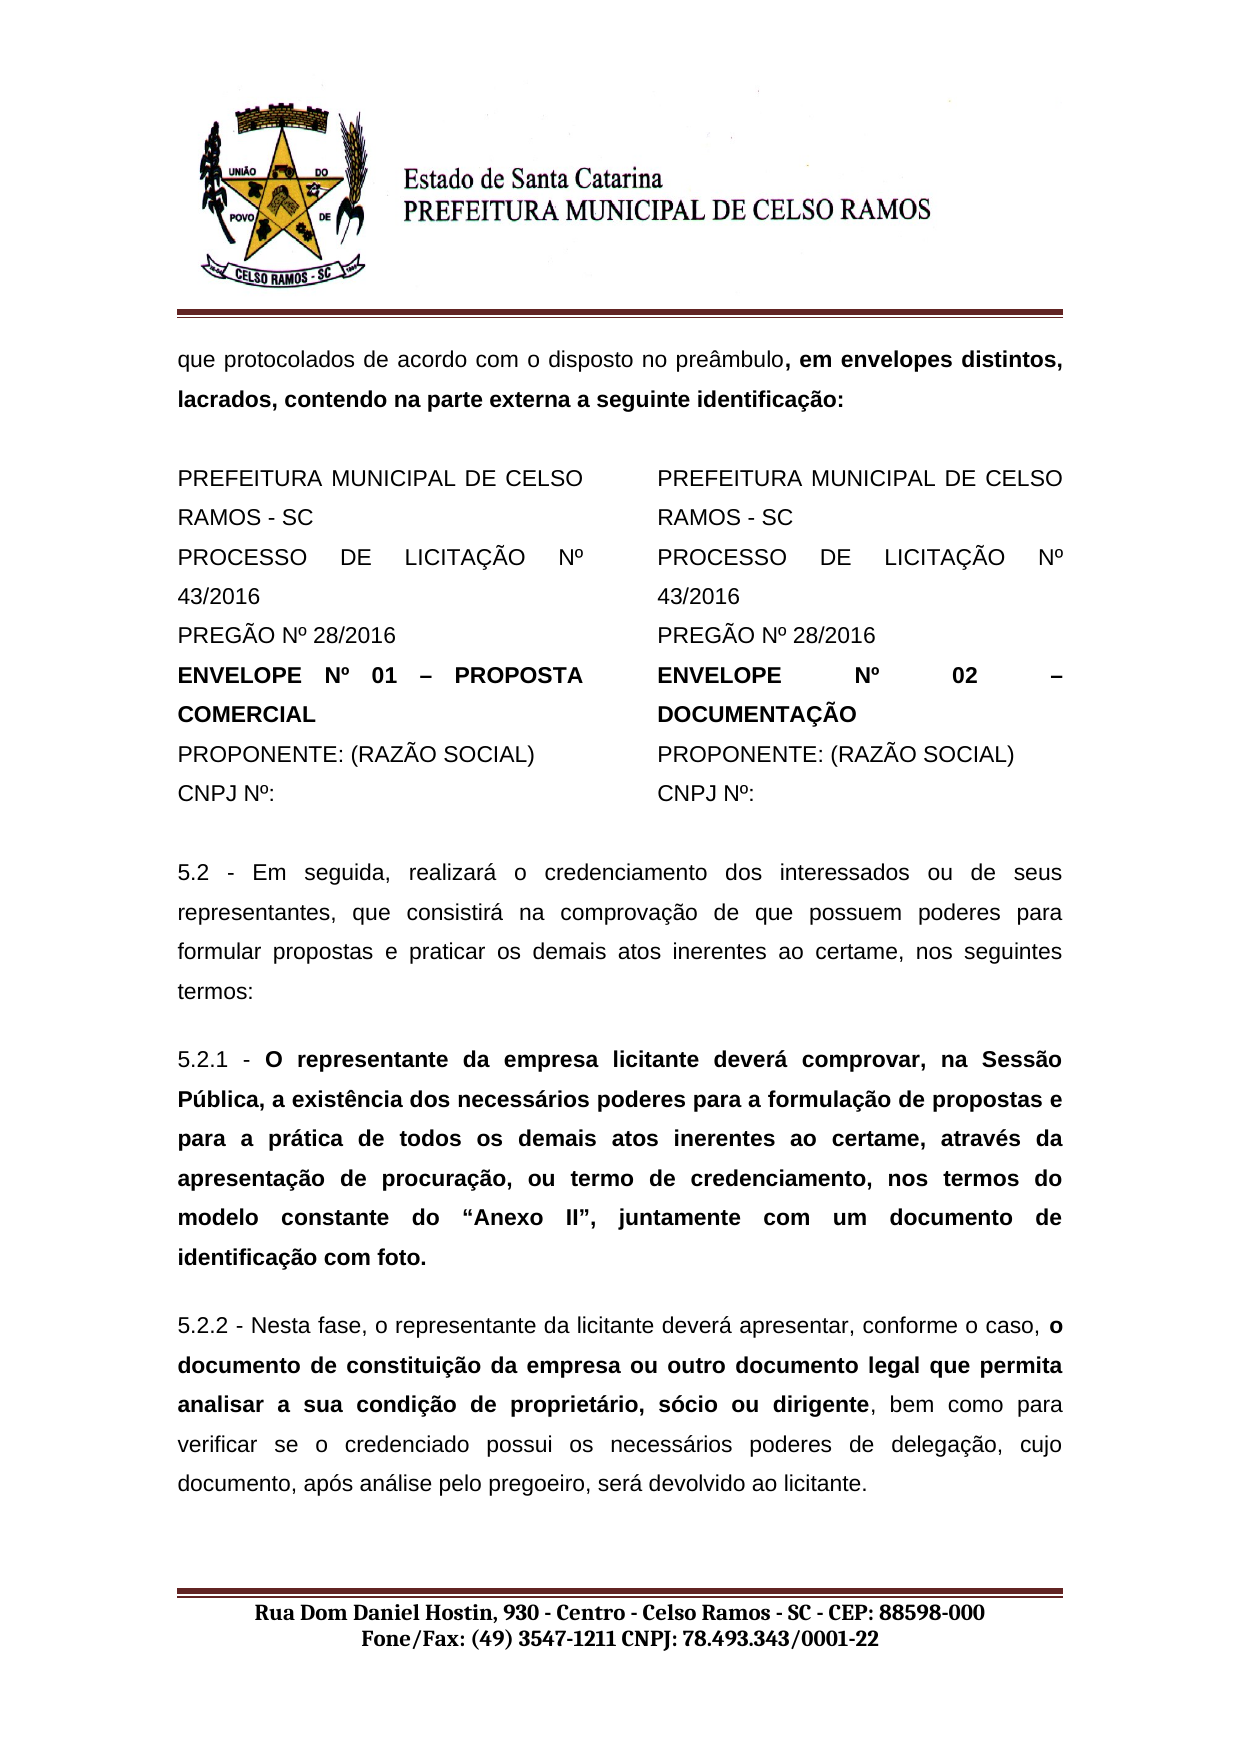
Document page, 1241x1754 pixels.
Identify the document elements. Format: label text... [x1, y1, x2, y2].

text PREGÃO Nº 28/2016 [177, 622, 583, 649]
text ENVELOPE Nº 01 – PROPOSTA COMERCIAL [177, 662, 583, 728]
text PREFEITURA MUNICIPAL DE CELSO RAMOS - SC [177, 464, 583, 530]
text PROCESSO DE LICITAÇÃO Nº 43/2016 [657, 543, 1063, 609]
text PREGÃO Nº 28/2016 [657, 622, 1063, 649]
text 5.2.2 - Nesta fase, o representante da licitante deverá apresentar, conforme o caso, o documento de constituição da empresa ou outro documento legal que permita analisar a sua condição de proprietário, sócio ou dirigente, bem como para verificar se o credenciado possui os necessários poderes de delegação, cujo documento, após análise pelo pregoeiro, será devolvido ao licitante. [177, 1312, 1063, 1497]
text CNPJ Nº: [177, 780, 583, 807]
text 5.2.1 - O representante da empresa licitante deverá comprovar, na Sessão Pública, a existência dos necessários poderes para a formulação de propostas e para a prática de todos os demais atos inerentes ao certame, através da apresentação de procuração, ou termo de credenciamento, nos termos do modelo constante do “Anexo II”, juntamente com um documento de identificação com foto. [177, 1046, 1063, 1270]
picture [178, 73, 1062, 307]
text 5.2 - Em seguida, realizará o credenciamento dos interessados ou de seus representantes, que consistirá na comprovação de que possuem poderes para formular propostas e praticar os demais atos inerentes ao certame, nos seguintes termos: [177, 859, 1063, 1004]
text PROPONENTE: (RAZÃO SOCIAL) [177, 741, 583, 767]
text PROCESSO DE LICITAÇÃO Nº 43/2016 [177, 543, 583, 609]
text PREFEITURA MUNICIPAL DE CELSO RAMOS - SC [657, 464, 1063, 530]
text ENVELOPE Nº 02 – DOCUMENTAÇÃO [657, 662, 1063, 728]
text PROPONENTE: (RAZÃO SOCIAL) [657, 741, 1063, 767]
text CNPJ Nº: [657, 780, 1063, 807]
